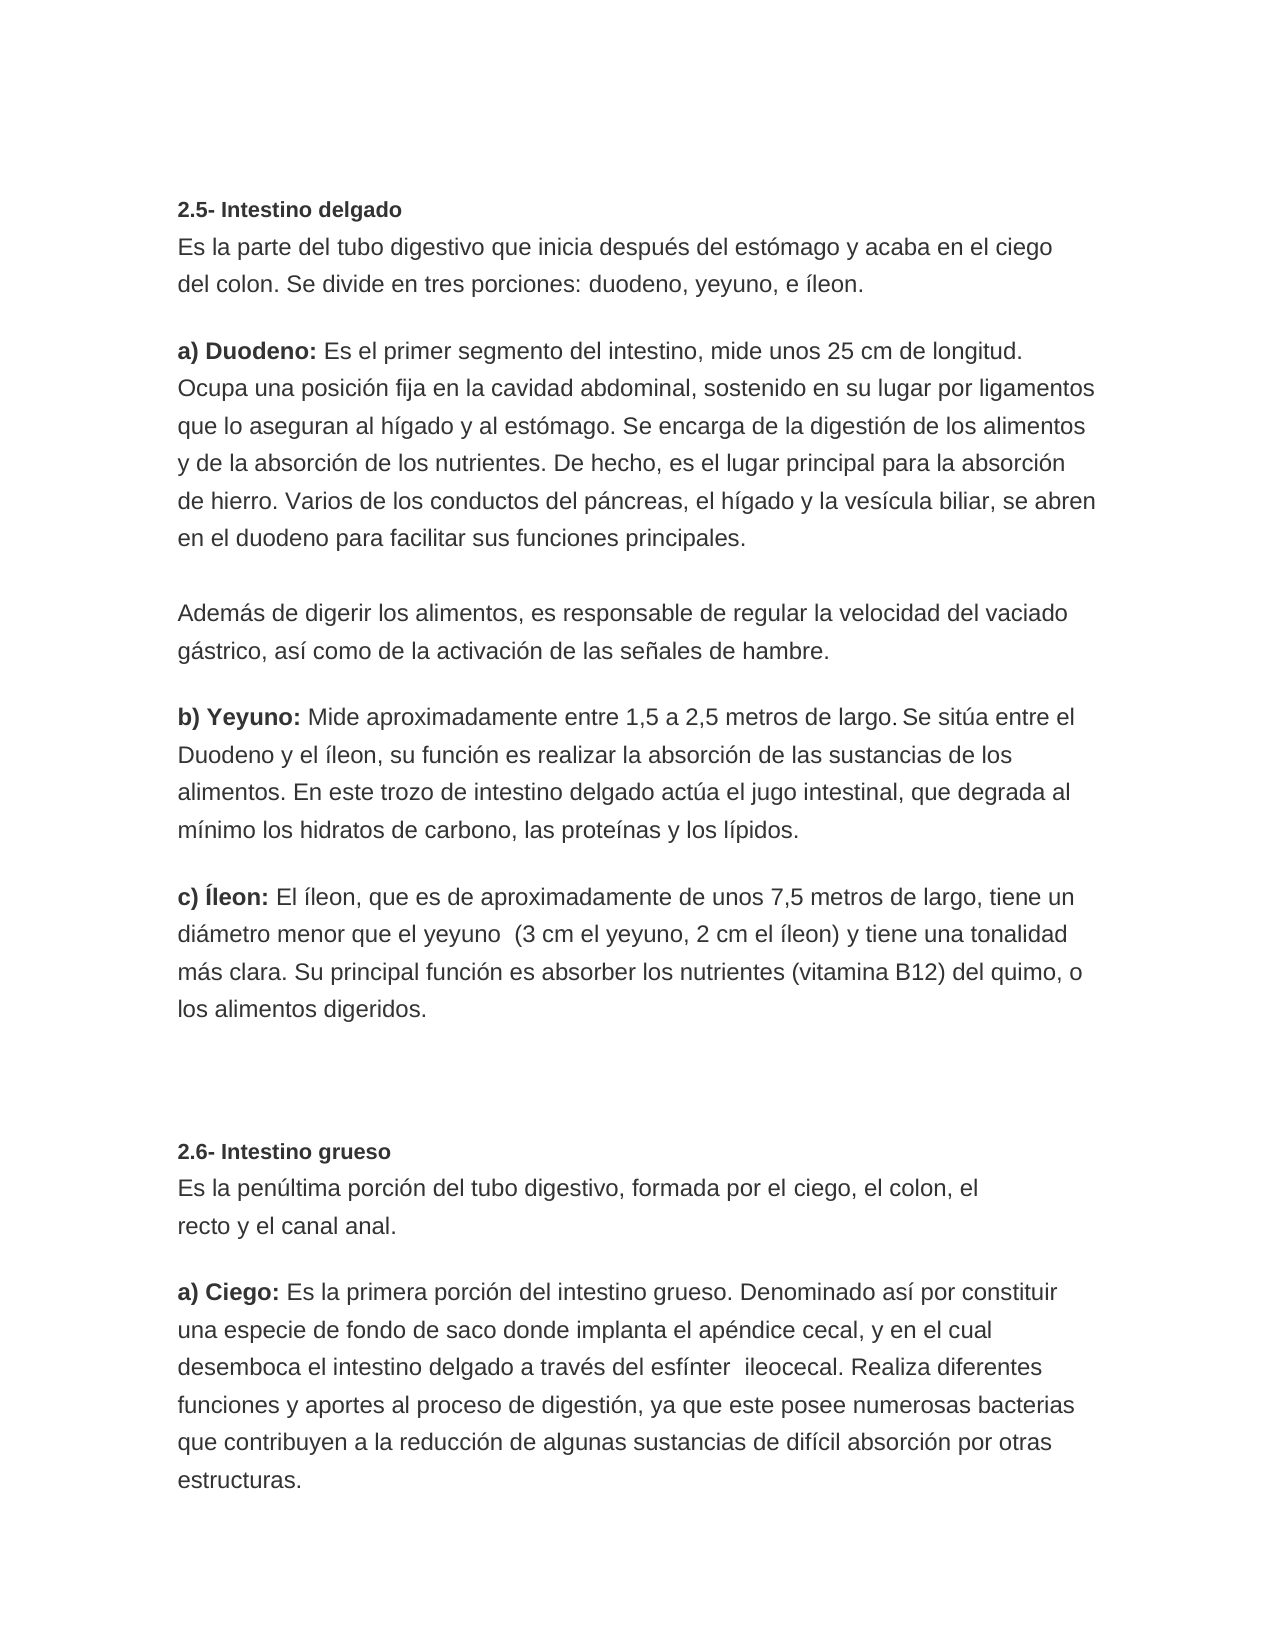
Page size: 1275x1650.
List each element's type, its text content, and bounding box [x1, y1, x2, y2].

text 2.6- Intestino grueso Es la penúltima porción del tubo digestivo, formada por el ciego, el colon, el recto y el canal anal. [177, 1052, 1098, 1239]
text a) Ciego: Es la primera porción del intestino grueso. Denominado así por constituir una especie de fondo de saco donde implanta el apéndice cecal, y en el cual desemboca el intestino delgado a través del esfínter ileocecal. Realiza diferentes funciones y aportes al proceso de digestión, ya que este posee numerosas bacterias que contribuyen a la reducción de algunas sustancias de difícil absorción por otras estructuras. [177, 1268, 1098, 1493]
text c) Íleon: El íleon, que es de aproximadamente de unos 7,5 metros de largo, tiene un diámetro menor que el yeyuno (3 cm el yeyuno, 2 cm el íleon) y tiene una tonalidad más clara. Su principal función es absorber los nutrientes (vitamina B12) del quimo, o los alimentos digeridos. [177, 873, 1098, 1023]
text b) Yeyuno: Mide aproximadamente entre 1,5 a 2,5 metros de largo. Se sitúa entre el Duodeno y el íleon, su función es realizar la absorción de las sustancias de los alimentos. En este trozo de intestino delgado actúa el jugo intestinal, que degrada al mínimo los hidratos de carbono, las proteínas y los lípidos. [177, 693, 1098, 843]
text 2.5- Intestino delgado Es la parte del tubo digestivo que inicia después del estómago y acaba en el ciego del colon. Se divide en tres porciones: duodeno, yeyuno, e íleon. [177, 148, 1098, 298]
text a) Duodeno: Es el primer segmento del intestino, mide unos 25 cm de longitud. Ocupa una posición fija en la cavidad abdominal, sostenido en su lugar por ligamentos que lo aseguran al hígado y al estómago. Se encarga de la digestión de los alimentos y de la absorción de los nutrientes. De hecho, es el lugar principal para la absorción de hierro. Varios de los conductos del páncreas, el hígado y la vesícula biliar, se abren en el duodeno para facilitar sus funciones principales. Además de digerir los alimentos, es responsable de regular la velocidad del vaciado gástrico, así como de la activación de las señales de hambre. [177, 327, 1098, 664]
